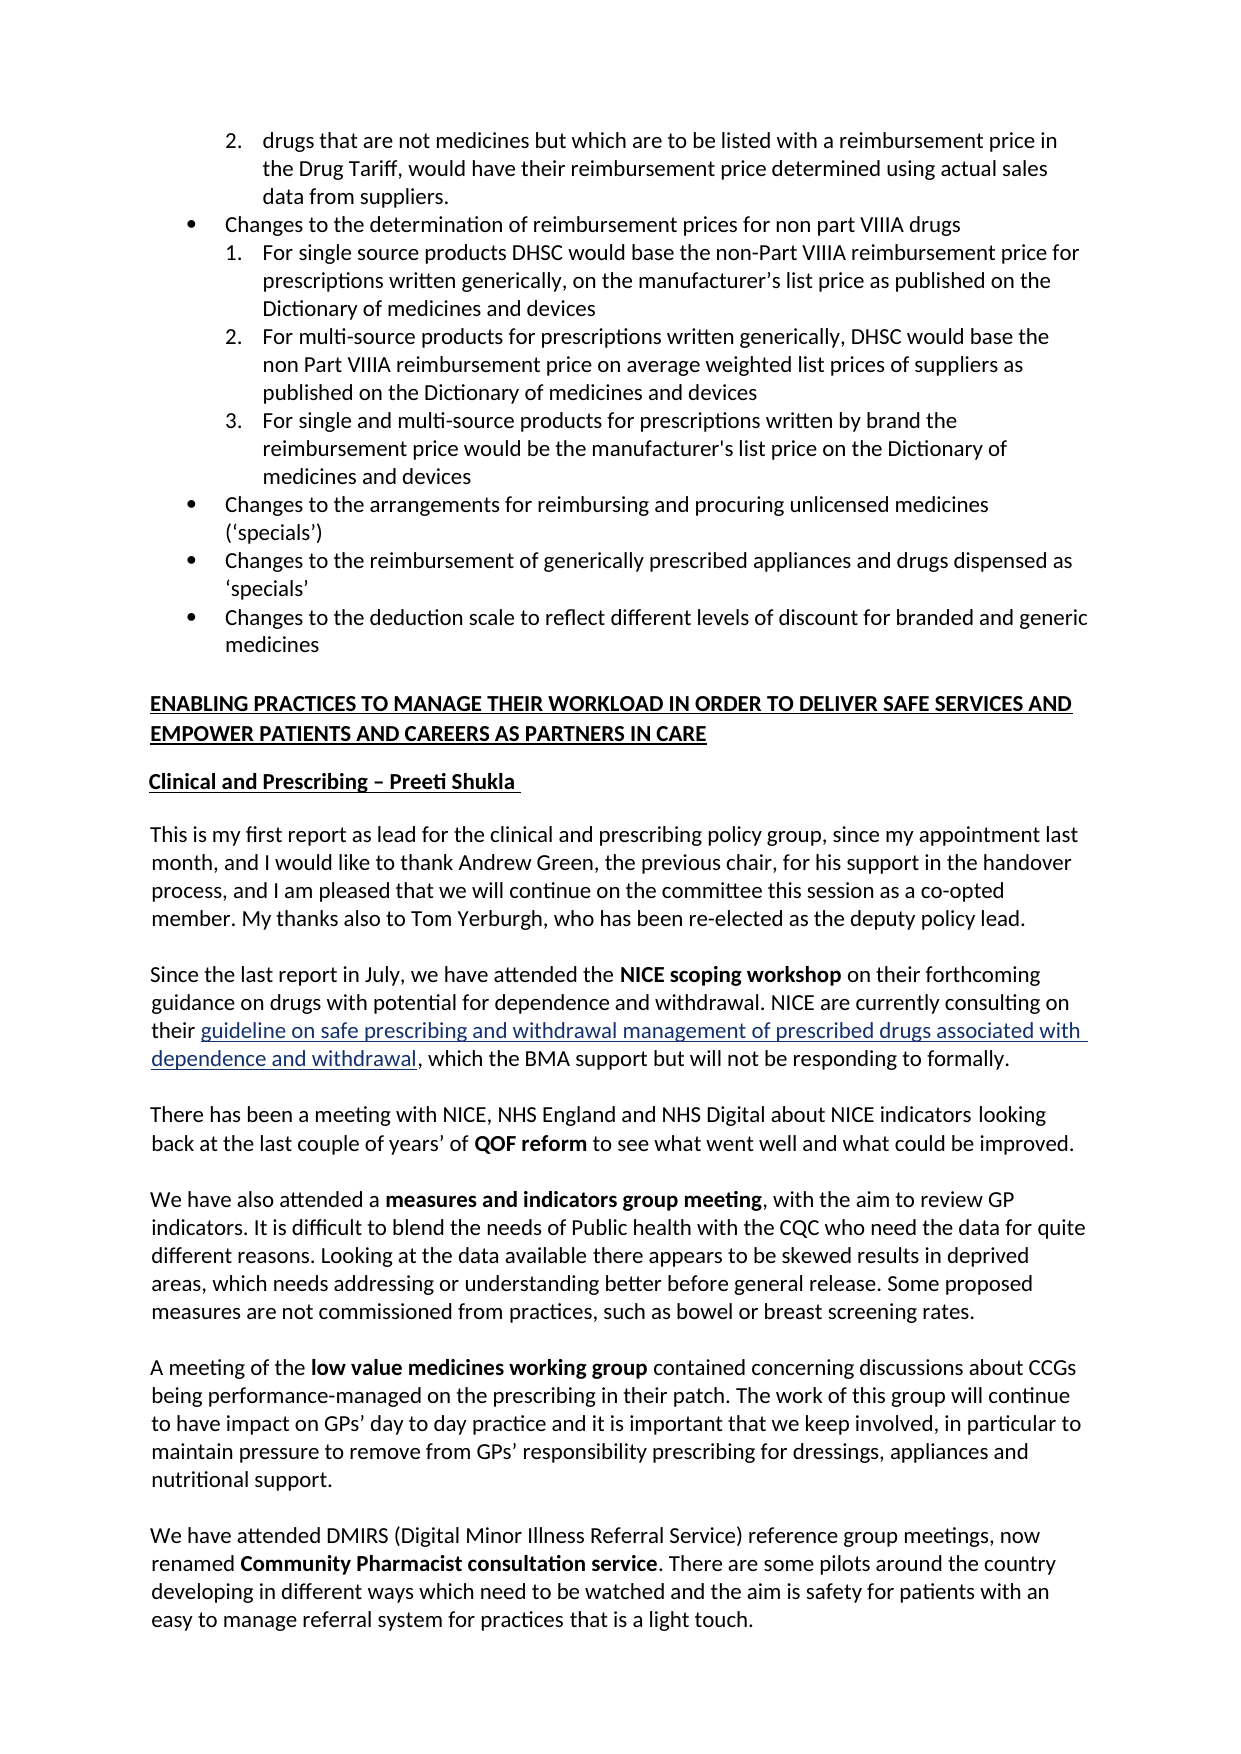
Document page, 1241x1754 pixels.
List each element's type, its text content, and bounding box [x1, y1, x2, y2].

list For single and multi-source products for prescriptions written by brand the reimbursement price would be the manufacturer's list price on the Dictionary of medicines and devices [225, 406, 1090, 491]
list Changes to the reimbursement of generically prescribed appliances and drugs dispensed as ‘specials’ [187, 547, 1090, 603]
text Since the last report in July, we have attended the NICE scoping workshop on their forthcoming guidance on drugs with potential for dependence and withdrawal. NICE are currently consulting on their guideline on safe prescribing and withdrawal management of prescribed drugs associated with dependence and withdrawal, which the BMA support but will not be responding to formally. [150, 961, 1090, 1073]
text We have also attended a measures and indicators group meeting, with the aim to review GP indicators. It is difficult to blend the needs of Public health with the CQC who need the data for quite different reasons. Looking at the data available there appears to be skewed results in deprived areas, which needs addressing or understanding better before general release. Some proposed measures are not commissioned from practices, such as bowel or breast screening rates. [150, 1185, 1090, 1325]
list For multi-source products for prescriptions written generically, DHSC would base the non Part VIIIA reimbursement price on average weighted list prices of suppliers as published on the Dictionary of medicines and devices [225, 322, 1090, 406]
text ENABLING PRACTICES TO MANAGE THEIR WORKLOAD IN ORDER TO DELIVER SAFE SERVICES AND [150, 689, 1090, 717]
text A meeting of the low value medicines working group contained concerning discussions about CCGs being performance-managed on the prescribing in their patch. The work of this group will continue to have impact on GPs’ day to day practice and it is important that we keep involved, in particular to maintain pressure to remove from GPs’ responsibility prescribing for dressings, appliances and nutritional support. [150, 1353, 1090, 1493]
list drugs that are not medicines but which are to be listed with a reimbursement price in the Drug Tariff, would have their reimbursement price determined using actual sales data from suppliers. [225, 126, 1090, 210]
text There has been a meeting with NICE, NHS England and NHS Digital about NICE indicators looking back at the last couple of years’ of QOF reform to see what went well and what could be improved. [150, 1101, 1090, 1157]
list For single source products DHSC would base the non-Part VIIIA reimbursement price for prescriptions written generically, on the manufacturer’s list price as published on the Dictionary of medicines and devices [225, 238, 1090, 322]
list Changes to the arrangements for reimbursing and procuring unlicensed medicines (‘specials’) [187, 491, 1090, 547]
text Clinical and Prescribing – Preeti Shukla [148, 767, 1090, 796]
text We have attended DMIRS (Digital Minor Illness Referral Service) reference group meetings, now renamed Community Pharmacist consultation service. There are some pilots around the country developing in different ways which need to be watched and the aim is safety for patients with an easy to manage referral system for practices that is a light touch. [150, 1521, 1090, 1633]
text EMPOWER PATIENTS AND CAREERS AS PARTNERS IN CARE [150, 719, 1090, 747]
text This is my first report as lead for the clinical and prescribing policy group, since my appointment last month, and I would like to thank Andrew Green, the previous chair, for his support in the handover process, and I am pleased that we will continue on the committee this session as a co-opted member. My thanks also to Tom Yerburgh, who has been re-elected as the deputy policy lead. [150, 820, 1090, 932]
list Changes to the determination of reimbursement prices for non part VIIIA drugs [187, 210, 1090, 238]
list Changes to the deduction scale to reflect different levels of discount for branded and generic medicines [187, 603, 1090, 659]
